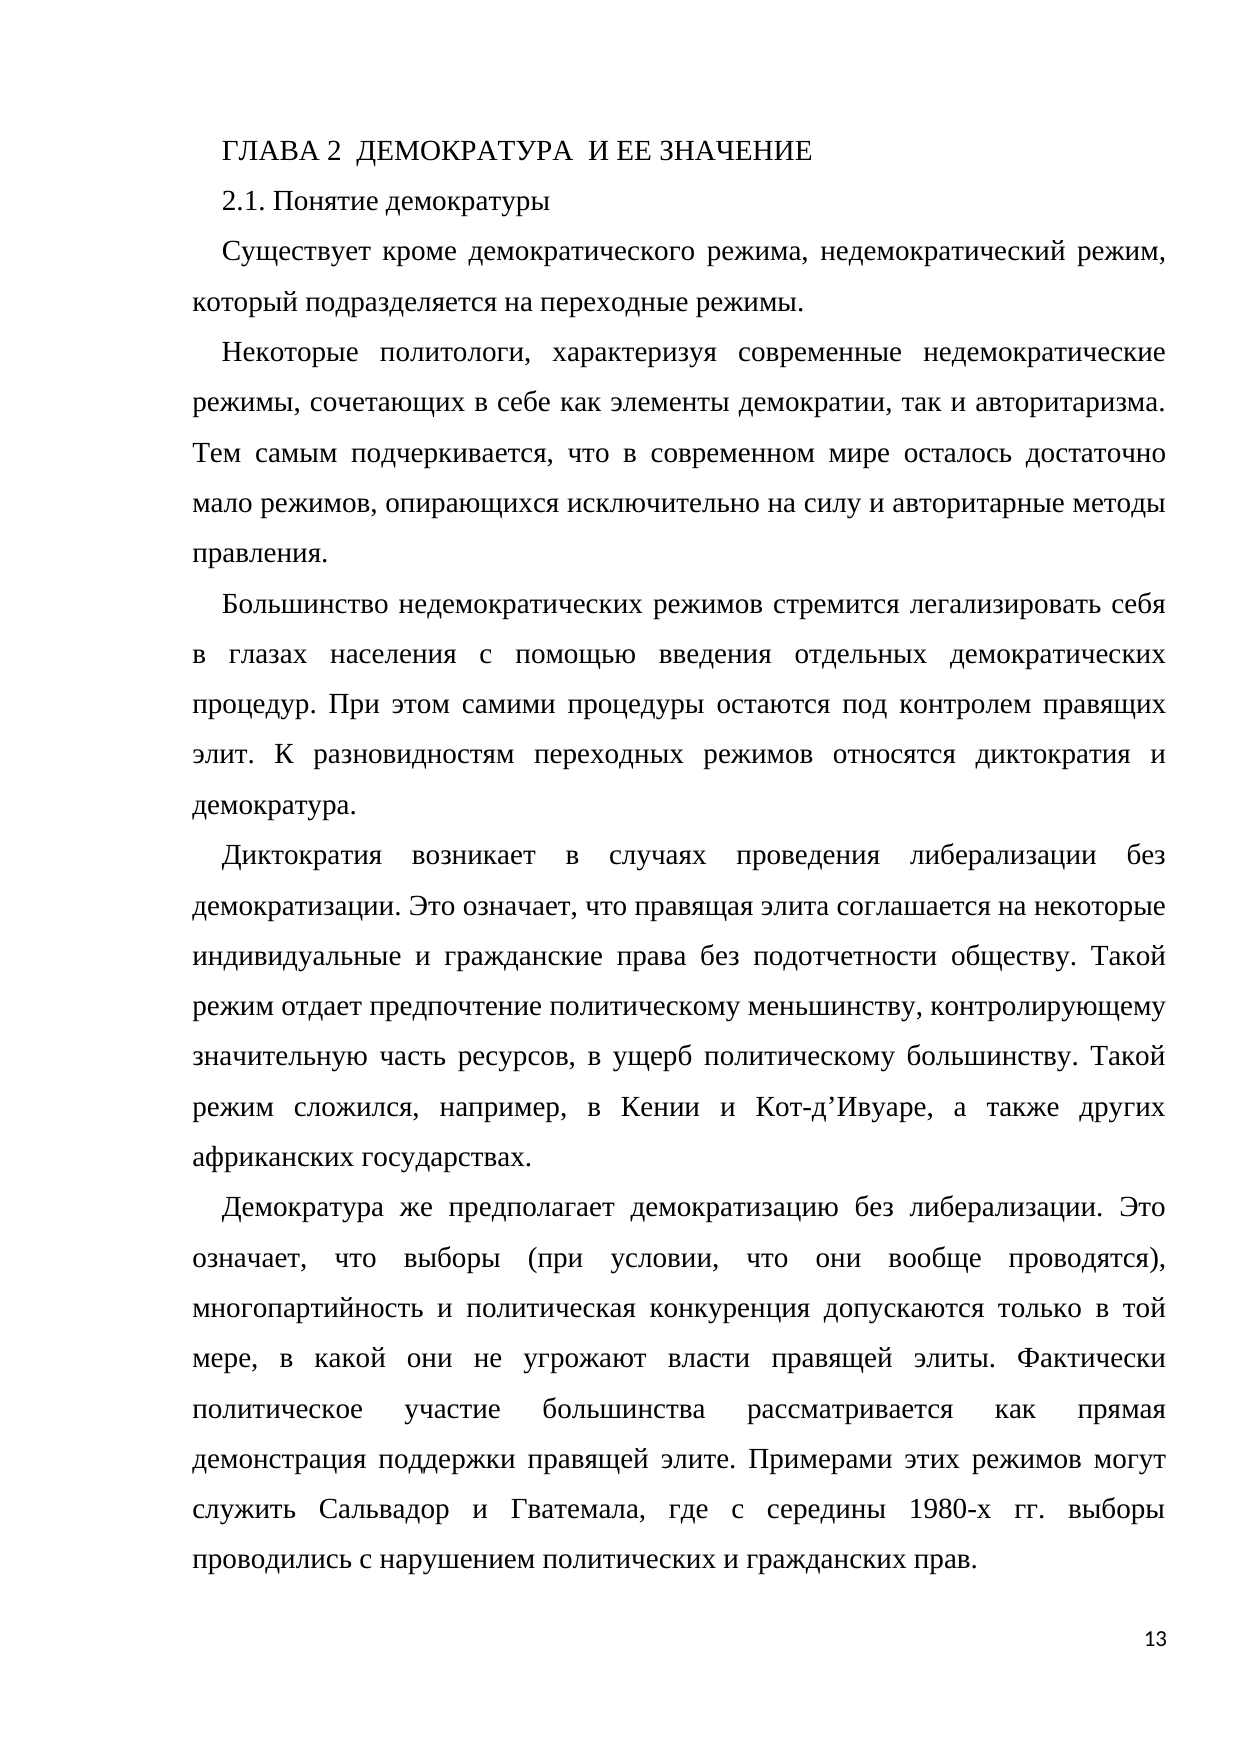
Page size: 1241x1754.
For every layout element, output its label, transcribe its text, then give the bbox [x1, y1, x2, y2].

text ГЛАВА 2 ДЕМОКРАТУРА И ЕЕ ЗНАЧЕНИЕ [192, 133, 1167, 166]
text Некоторые политологи, характеризуя современные недемократические режимы, сочетающих в себе как элементы демократии, так и авторитаризма. Тем самым подчеркивается, что в современном мире осталось достаточно мало режимов, опирающихся исключительно на силу и авторитарные методы правления. [192, 334, 1167, 569]
text Диктократия возникает в случаях проведения либерализации без демократизации. Это означает, что правящая элита соглашается на некоторые индивидуальные и гражданские права без подотчетности обществу. Такой режим отдает предпочтение политическому меньшинству, контролирующему значительную часть ресурсов, в ущерб политическому большинству. Такой режим сложился, например, в Кении и Кот-д’Ивуаре, а также других африканских государствах. [192, 837, 1167, 1173]
text Существует кроме демократического режима, недемократический режим, который подразделяется на переходные режимы. [192, 233, 1167, 317]
text 2.1. Понятие демократуры [192, 183, 1167, 217]
text Демократура же предполагает демократизацию без либерализации. Это означает, что выборы (при условии, что они вообще проводятся), многопартийность и политическая конкуренция допускаются только в той мере, в какой они не угрожают власти правящей элиты. Фактически политическое участие большинства рассматривается как прямая демонстрация поддержки правящей элите. Примерами этих режимов могут служить Сальвадор и Гватемала, где с середины 1980-х гг. выборы проводились с нарушением политических и гражданских прав. [192, 1189, 1167, 1575]
text Большинство недемократических режимов стремится легализировать себя в глазах населения с помощью введения отдельных демократических процедур. При этом самими процедуры остаются под контролем правящих элит. К разновидностям переходных режимов относятся диктократия и демократура. [192, 586, 1167, 821]
